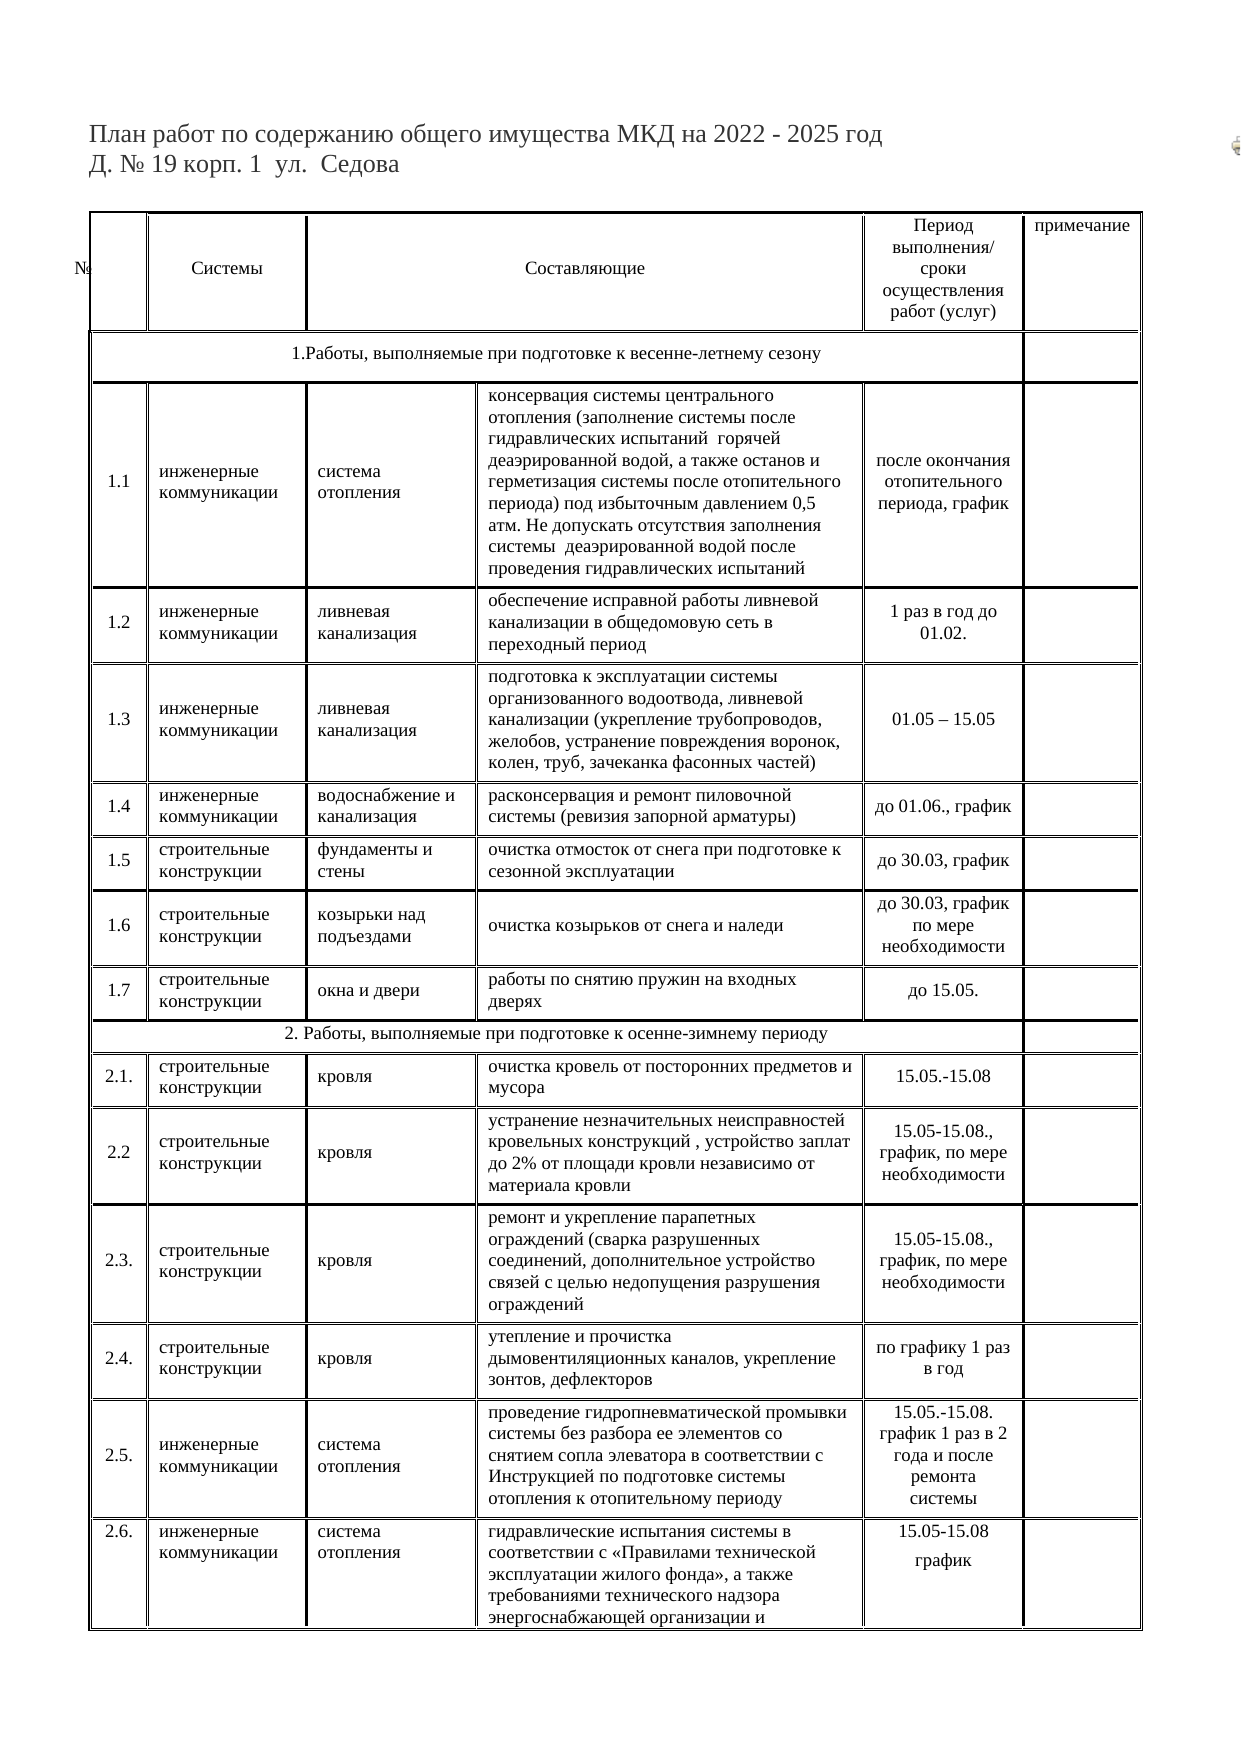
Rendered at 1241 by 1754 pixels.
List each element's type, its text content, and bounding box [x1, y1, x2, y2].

table_header План работ по содержанию общего имущества МКД на 2022 - 2025 год Д. № 19 корп. 1 ул. Седова [89, 118, 1228, 178]
picture [1231, 134, 1241, 159]
table_header [1228, 118, 1240, 178]
table_header [89, 178, 1240, 1631]
